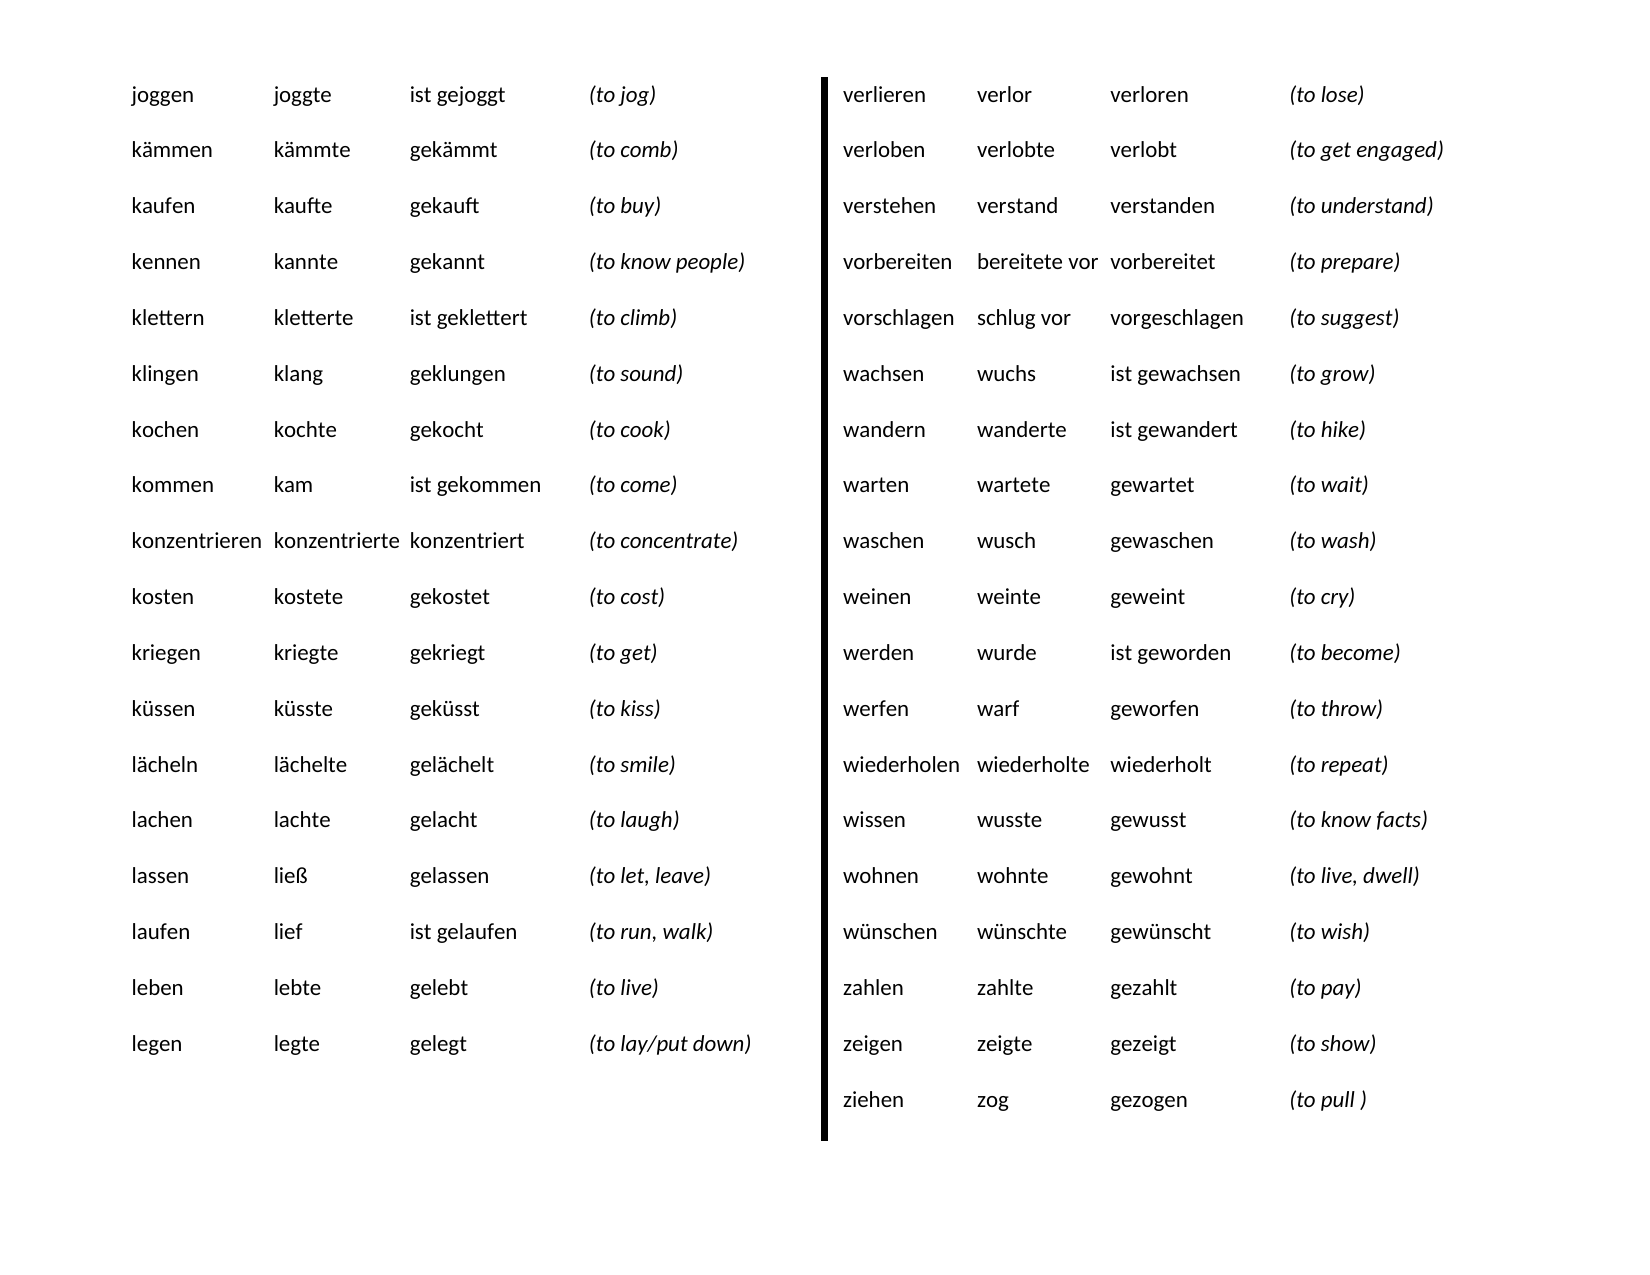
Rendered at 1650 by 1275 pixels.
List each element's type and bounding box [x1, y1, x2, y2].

table_cell [113, 75, 1537, 1142]
